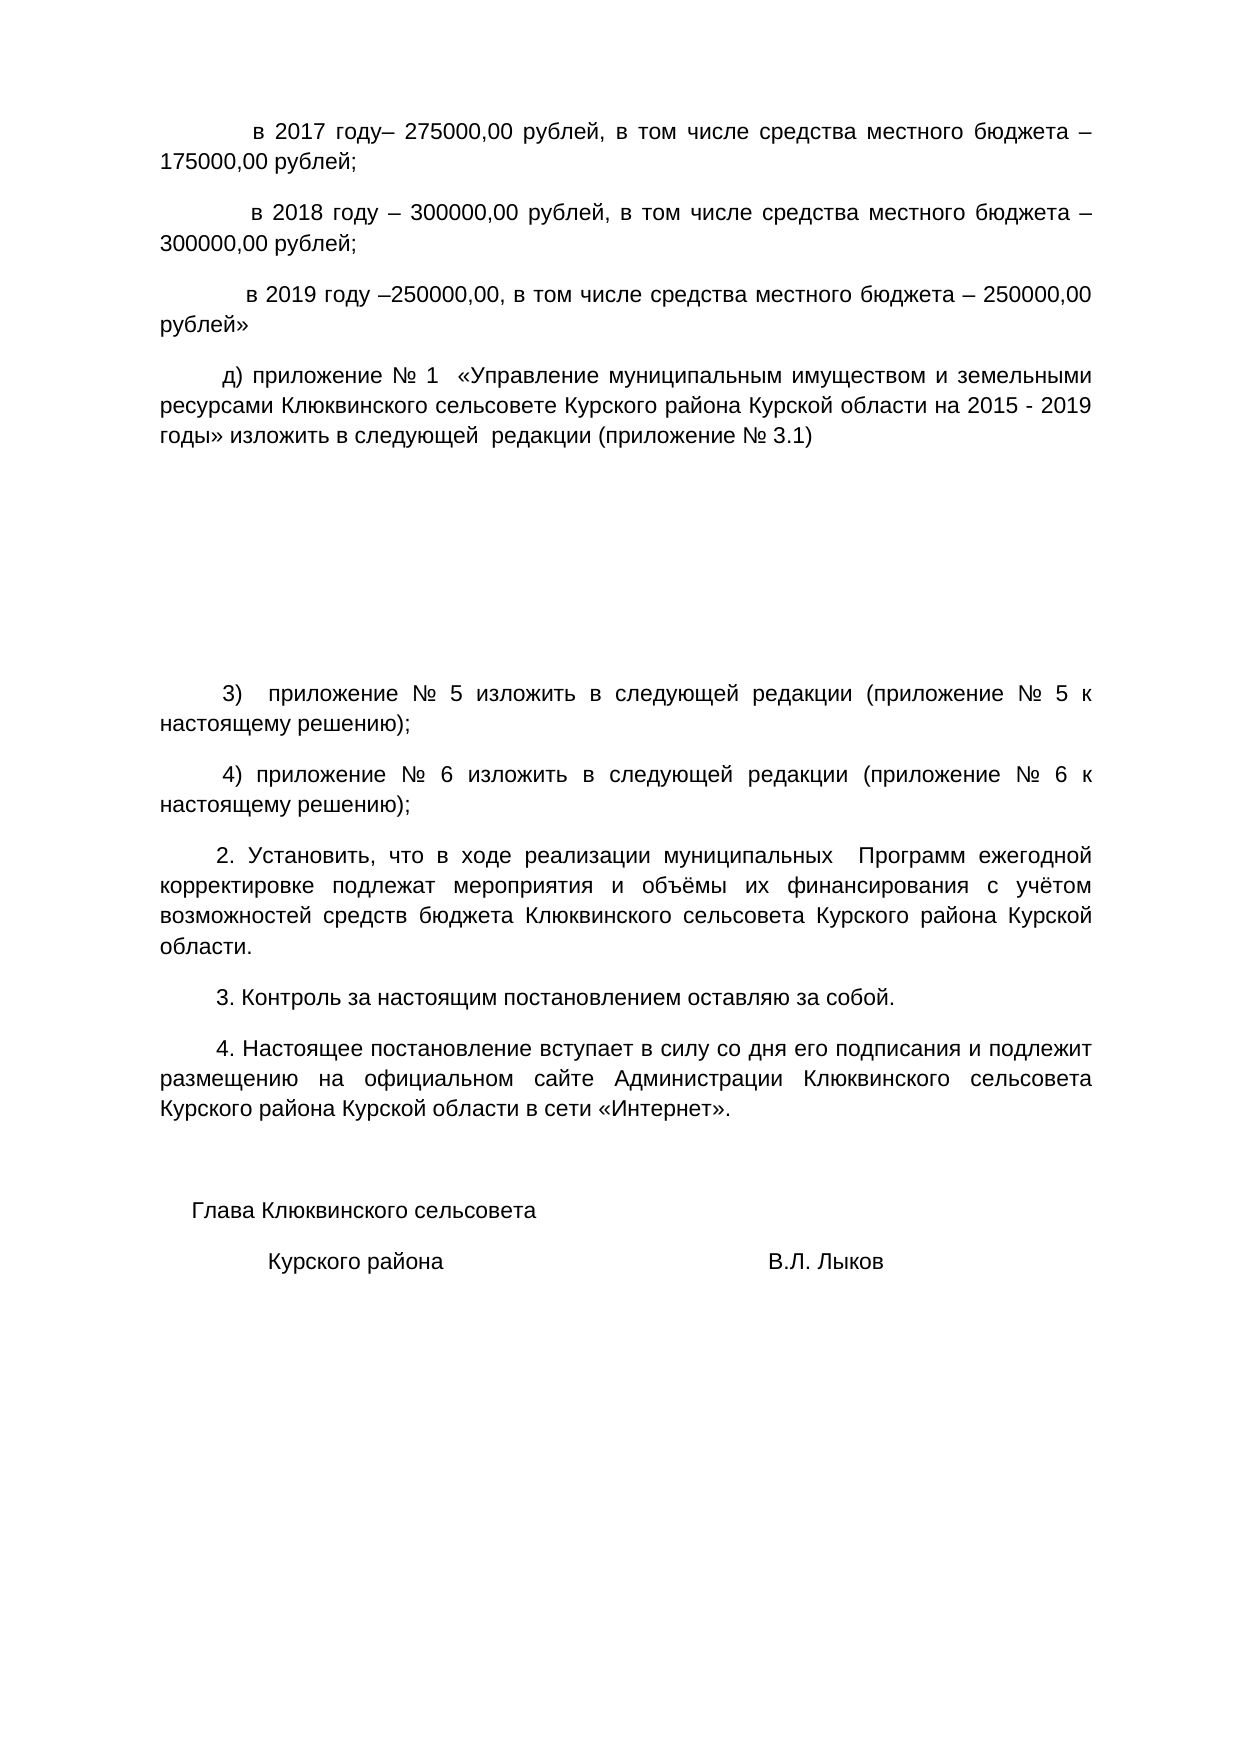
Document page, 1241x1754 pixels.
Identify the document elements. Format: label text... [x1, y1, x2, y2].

text д) приложение № 1 «Управление муниципальным имуществом и земельными ресурсами Клюквинского сельсовете Курского района Курской области на 2015 - 2019 годы» изложить в следующей редакции (приложение № 3.1) [159, 362, 1092, 449]
text в 2018 году – 300000,00 рублей, в том числе средства местного бюджета –300000,00 рублей; [159, 199, 1092, 256]
text в 2019 году –250000,00, в том числе средства местного бюджета – 250000,00 рублей» [159, 281, 1092, 337]
text Курского района В.Л. Лыков [159, 1248, 1092, 1274]
text 3) приложение № 5 изложить в следующей редакции (приложение № 5 к настоящему решению); [159, 679, 1092, 736]
text 4. Настоящее постановление вступает в силу со дня его подписания и подлежит размещению на официальном сайте Администрации Клюквинского сельсовета Курского района Курской области в сети «Интернет». [159, 1035, 1092, 1121]
text Глава Клюквинского сельсовета [159, 1197, 1092, 1223]
text 2. Установить, что в ходе реализации муниципальных Программ ежегодной корректировке подлежат мероприятия и объёмы их финансирования с учётом возможностей средств бюджета Клюквинского сельсовета Курского района Курской области. [159, 842, 1092, 959]
text 4) приложение № 6 изложить в следующей редакции (приложение № 6 к настоящему решению); [159, 761, 1092, 817]
text в 2017 году– 275000,00 рублей, в том числе средства местного бюджета – 175000,00 рублей; [159, 118, 1092, 175]
text 3. Контроль за настоящим постановлением оставляю за собой. [159, 984, 1104, 1010]
